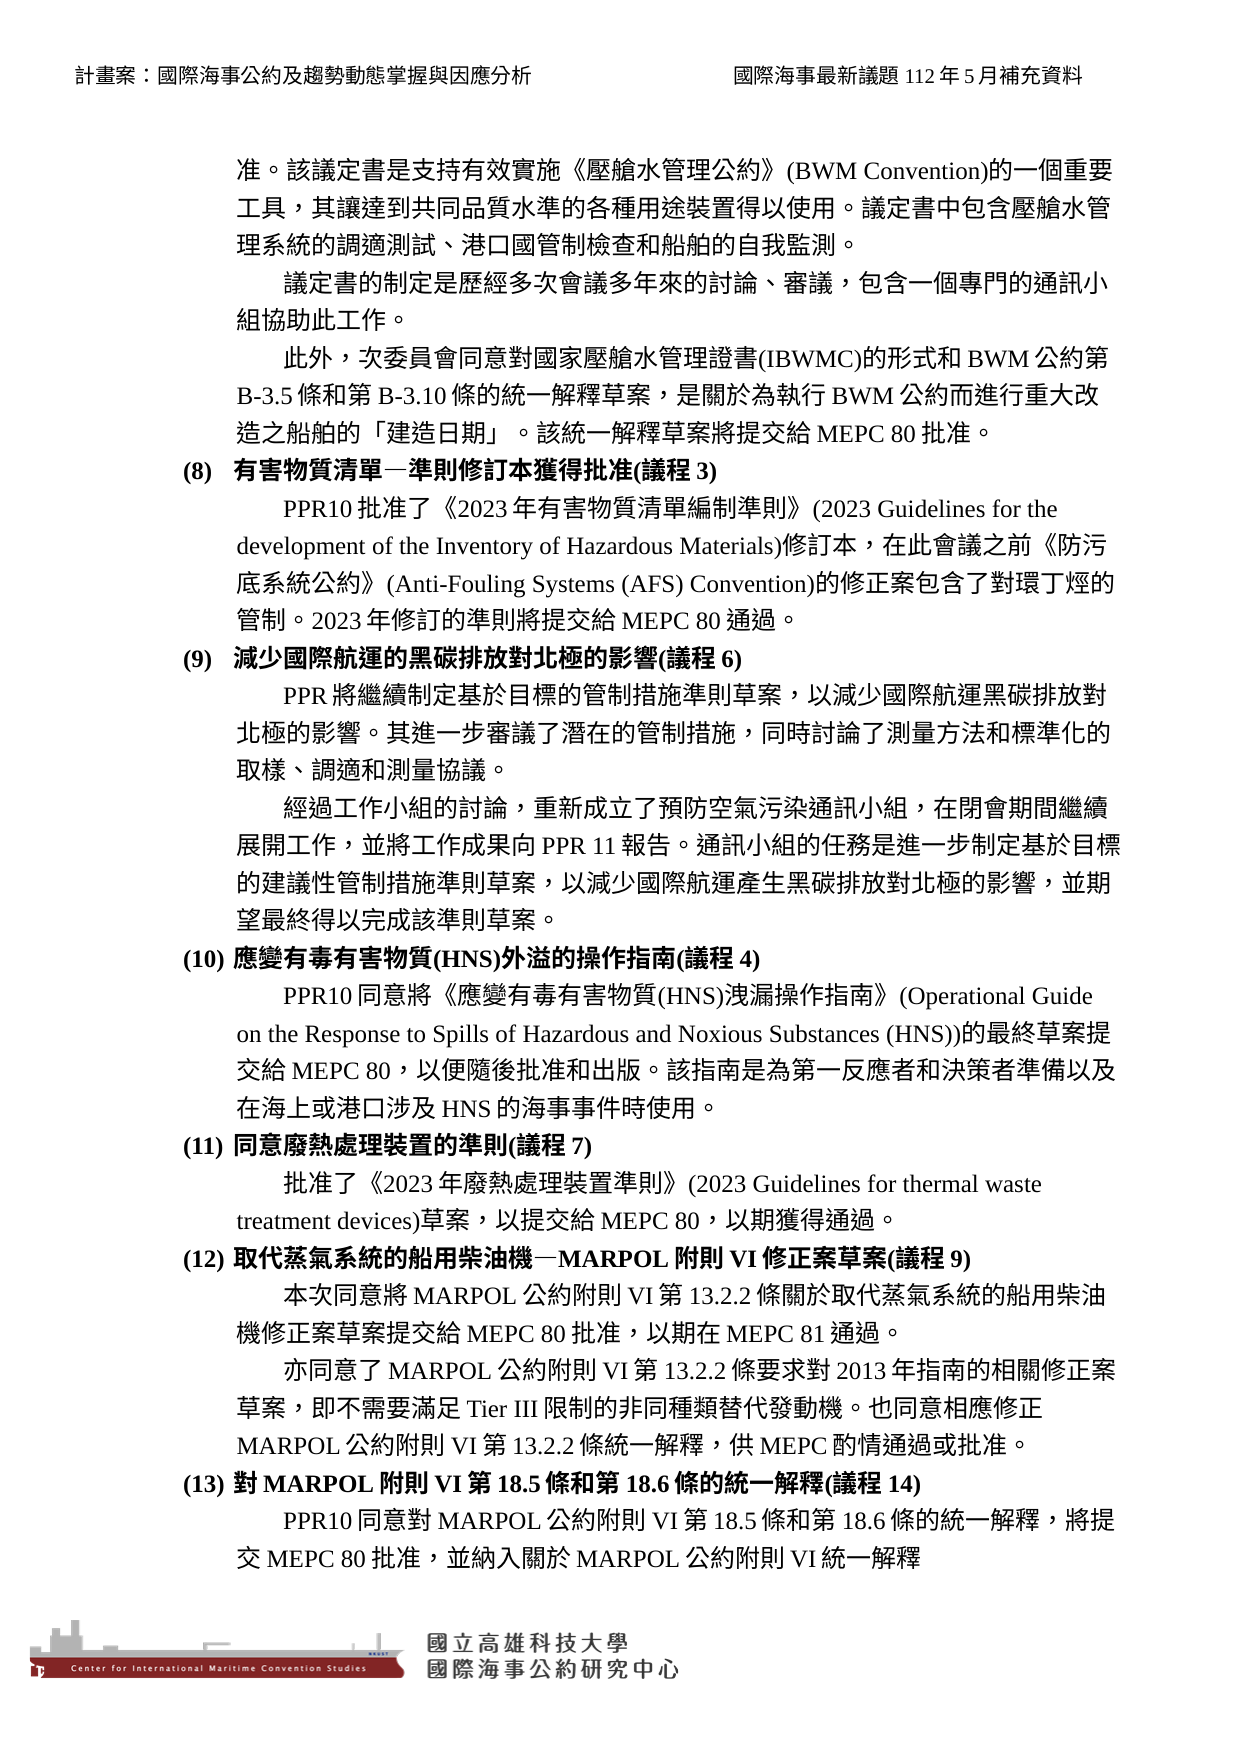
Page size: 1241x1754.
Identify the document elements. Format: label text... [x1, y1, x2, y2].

list 議定書的制定是歷經多次會議多年來的討論、審議，包含一個專門的通訊小組協助此工作。 [236, 262, 1122, 337]
list 有害物質清單—準則修訂本獲得批准(議程3) [183, 450, 1122, 487]
list PPR10同意將《應變有毒有害物質(HNS)洩漏操作指南》(Operational Guide on the Response to Spills of Hazardous and Noxious Substances (HNS))的最終草案提交給MEPC 80，以便隨後批准和出版。該指南是為第一反應者和決策者準備以及在海上或港口涉及HNS的海事事件時使用。 [236, 975, 1122, 1125]
list PPR10批准了《2023年有害物質清單編制準則》(2023 Guidelines for the development of the Inventory of Hazardous Materials)修訂本，在此會議之前《防污底系統公約》(Anti-Fouling Systems (AFS) Convention)的修正案包含了對環丁烴的管制。2023年修訂的準則將提交給MEPC 80通過。 [236, 487, 1122, 637]
list 取代蒸氣系統的船用柴油機—MARPOL附則VI修正案草案(議程9) [183, 1237, 1122, 1275]
list 對MARPOL附則VI第18.5條和第18.6條的統一解釋(議程14) [183, 1462, 1122, 1500]
list 同意廢熱處理裝置的準則(議程7) [183, 1125, 1122, 1162]
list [236, 150, 1122, 262]
list 此外，次委員會同意對國家壓艙水管理證書(IBWMC)的形式和BWM公約第B-3.5條和第B-3.10條的統一解釋草案，是關於為執行BWM公約而進行重大改造之船舶的「建造日期」。該統一解釋草案將提交給MEPC 80批准。 [236, 337, 1122, 450]
list 本次同意將MARPOL公約附則VI第13.2.2條關於取代蒸氣系統的船用柴油機修正案草案提交給MEPC 80批准，以期在MEPC 81通過。 [236, 1275, 1122, 1350]
list 批准了《2023年廢熱處理裝置準則》(2023 Guidelines for thermal waste treatment devices)草案，以提交給MEPC 80，以期獲得通過。 [236, 1162, 1122, 1237]
list 應變有毒有害物質(HNS)外溢的操作指南(議程4) [183, 937, 1122, 975]
list PPR將繼續制定基於目標的管制措施準則草案，以減少國際航運黑碳排放對北極的影響。其進一步審議了潛在的管制措施，同時討論了測量方法和標準化的取樣、調適和測量協議。 [236, 675, 1122, 787]
list 經過工作小組的討論，重新成立了預防空氣污染通訊小組，在閉會期間繼續展開工作，並將工作成果向PPR 11報告。通訊小組的任務是進一步制定基於目標的建議性管制措施準則草案，以減少國際航運產生黑碳排放對北極的影響，並期望最終得以完成該準則草案。 [236, 787, 1122, 937]
picture [29, 1620, 679, 1679]
list 亦同意了MARPOL公約附則VI第13.2.2條要求對2013年指南的相關修正案草案，即不需要滿足Tier III限制的非同種類替代發動機。也同意相應修正MARPOL公約附則VI第13.2.2條統一解釋，供MEPC酌情通過或批准。 [236, 1350, 1122, 1462]
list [236, 1500, 1122, 1575]
list 減少國際航運的黑碳排放對北極的影響(議程6) [183, 637, 1122, 675]
